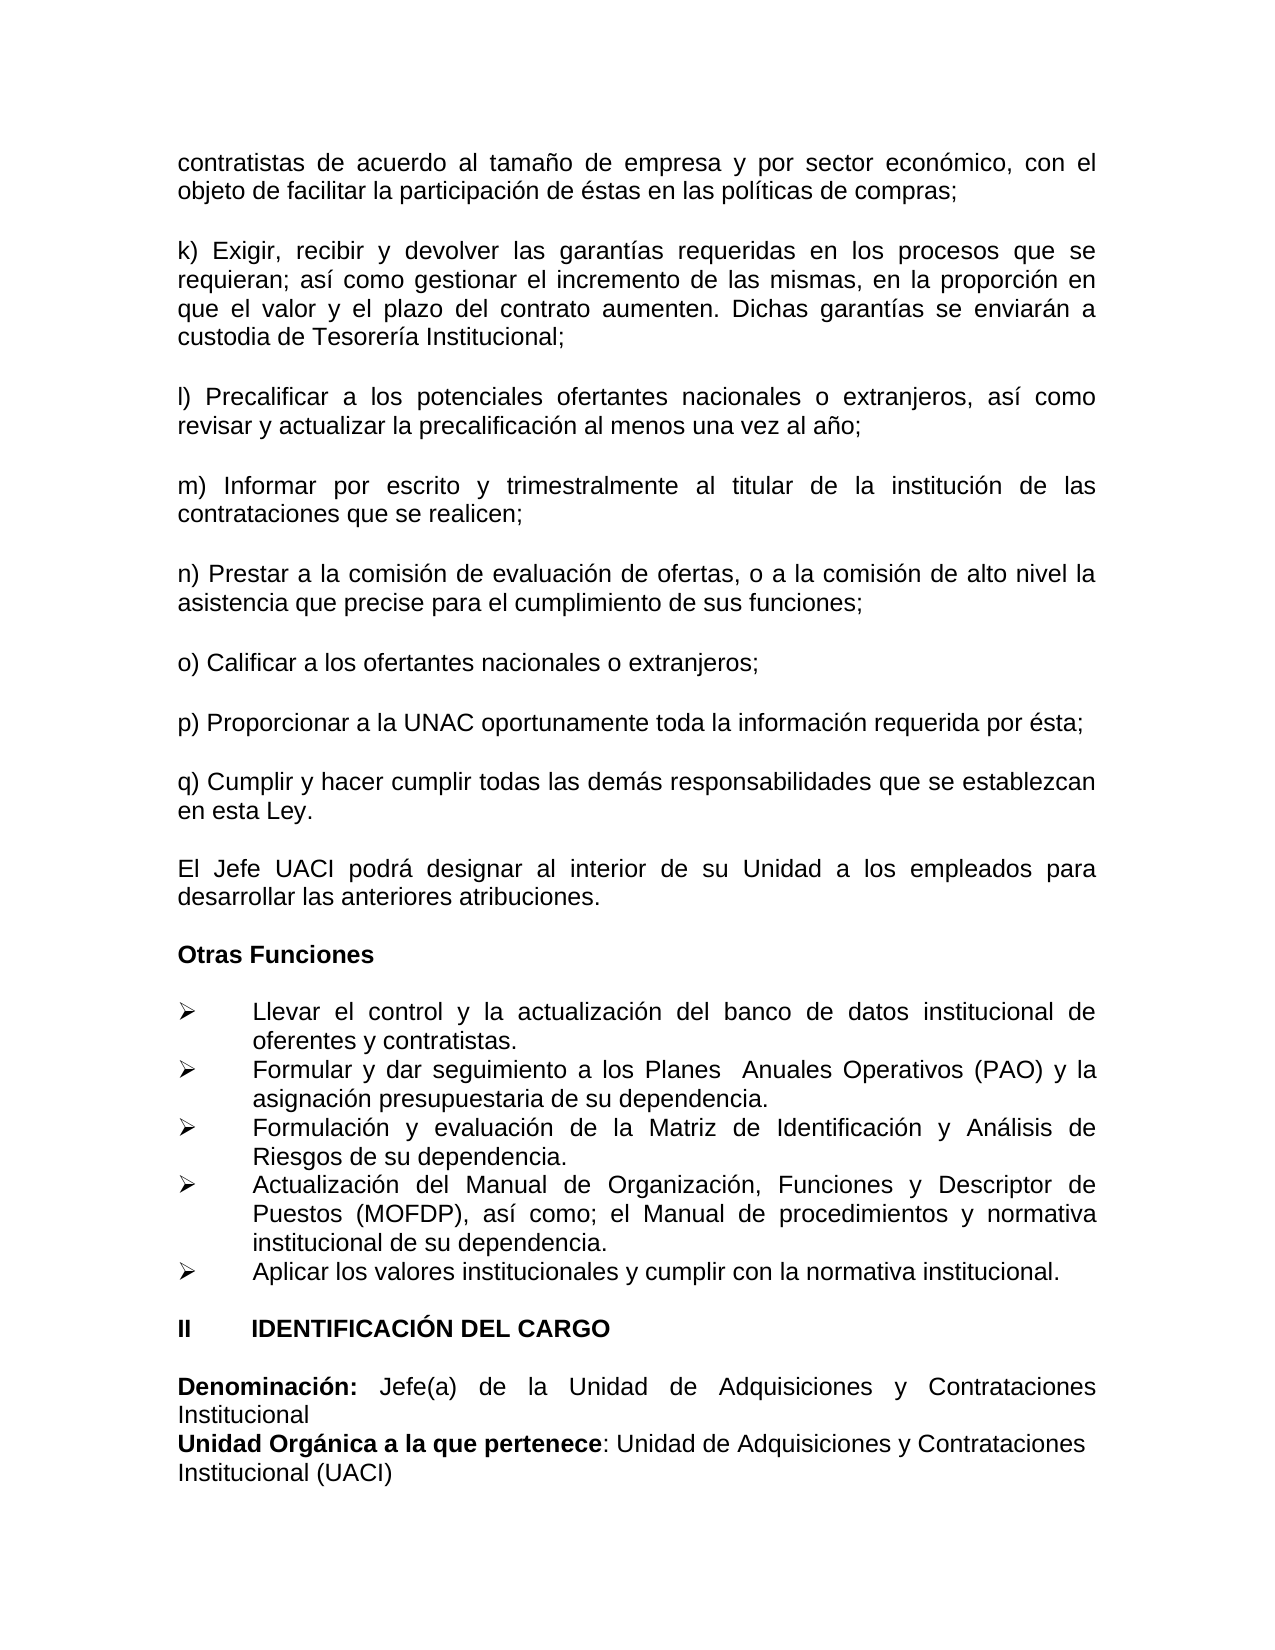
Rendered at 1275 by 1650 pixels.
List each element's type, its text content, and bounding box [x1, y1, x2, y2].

list Llevar el control y la actualización del banco de datos institucional de oferentes y contratistas. [177, 997, 1098, 1055]
list Actualización del Manual de Organización, Funciones y Descriptor de Puestos (MOFDP), así como; el Manual de procedimientos y normativa institucional de su dependencia. [177, 1170, 1098, 1257]
text Unidad Orgánica a la que pertenece: Unidad de Adquisiciones y Contrataciones [177, 1429, 1098, 1458]
text k) Exigir, recibir y devolver las garantías requeridas en los procesos que se requieran; así como gestionar el incremento de las mismas, en la proporción en que el valor y el plazo del contrato aumenten. Dichas garantías se enviarán a custodia de Tesorería Institucional; [177, 236, 1098, 351]
text p) Proporcionar a la UNAC oportunamente toda la información requerida por ésta; [177, 708, 1098, 736]
text El Jefe UACI podrá designar al interior de su Unidad a los empleados para desarrollar las anteriores atribuciones. [177, 854, 1098, 911]
text q) Cumplir y hacer cumplir todas las demás responsabilidades que se establezcan en esta Ley. [177, 767, 1098, 825]
list Formulación y evaluación de la Matriz de Identificación y Análisis de Riesgos de su dependencia. [177, 1113, 1098, 1170]
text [177, 148, 1098, 205]
text Institucional (UACI) [177, 1458, 1098, 1487]
text l) Precalificar a los potenciales ofertantes nacionales o extranjeros, así como revisar y actualizar la precalificación al menos una vez al año; [177, 382, 1098, 440]
list Aplicar los valores institucionales y cumplir con la normativa institucional. [177, 1257, 1098, 1285]
text m) Informar por escrito y trimestralmente al titular de la institución de las contrataciones que se realicen; [177, 471, 1098, 528]
list Formular y dar seguimiento a los Planes Anuales Operativos (PAO) y la asignación presupuestaria de su dependencia. [177, 1055, 1098, 1113]
text n) Prestar a la comisión de evaluación de ofertas, o a la comisión de alto nivel la asistencia que precise para el cumplimiento de sus funciones; [177, 559, 1098, 617]
text II IDENTIFICACIÓN DEL CARGO [177, 1314, 1098, 1343]
text o) Calificar a los ofertantes nacionales o extranjeros; [177, 648, 1098, 677]
text Denominación: Jefe(a) de la Unidad de Adquisiciones y Contrataciones Institucional [177, 1372, 1098, 1429]
text Otras Funciones [177, 940, 1098, 969]
